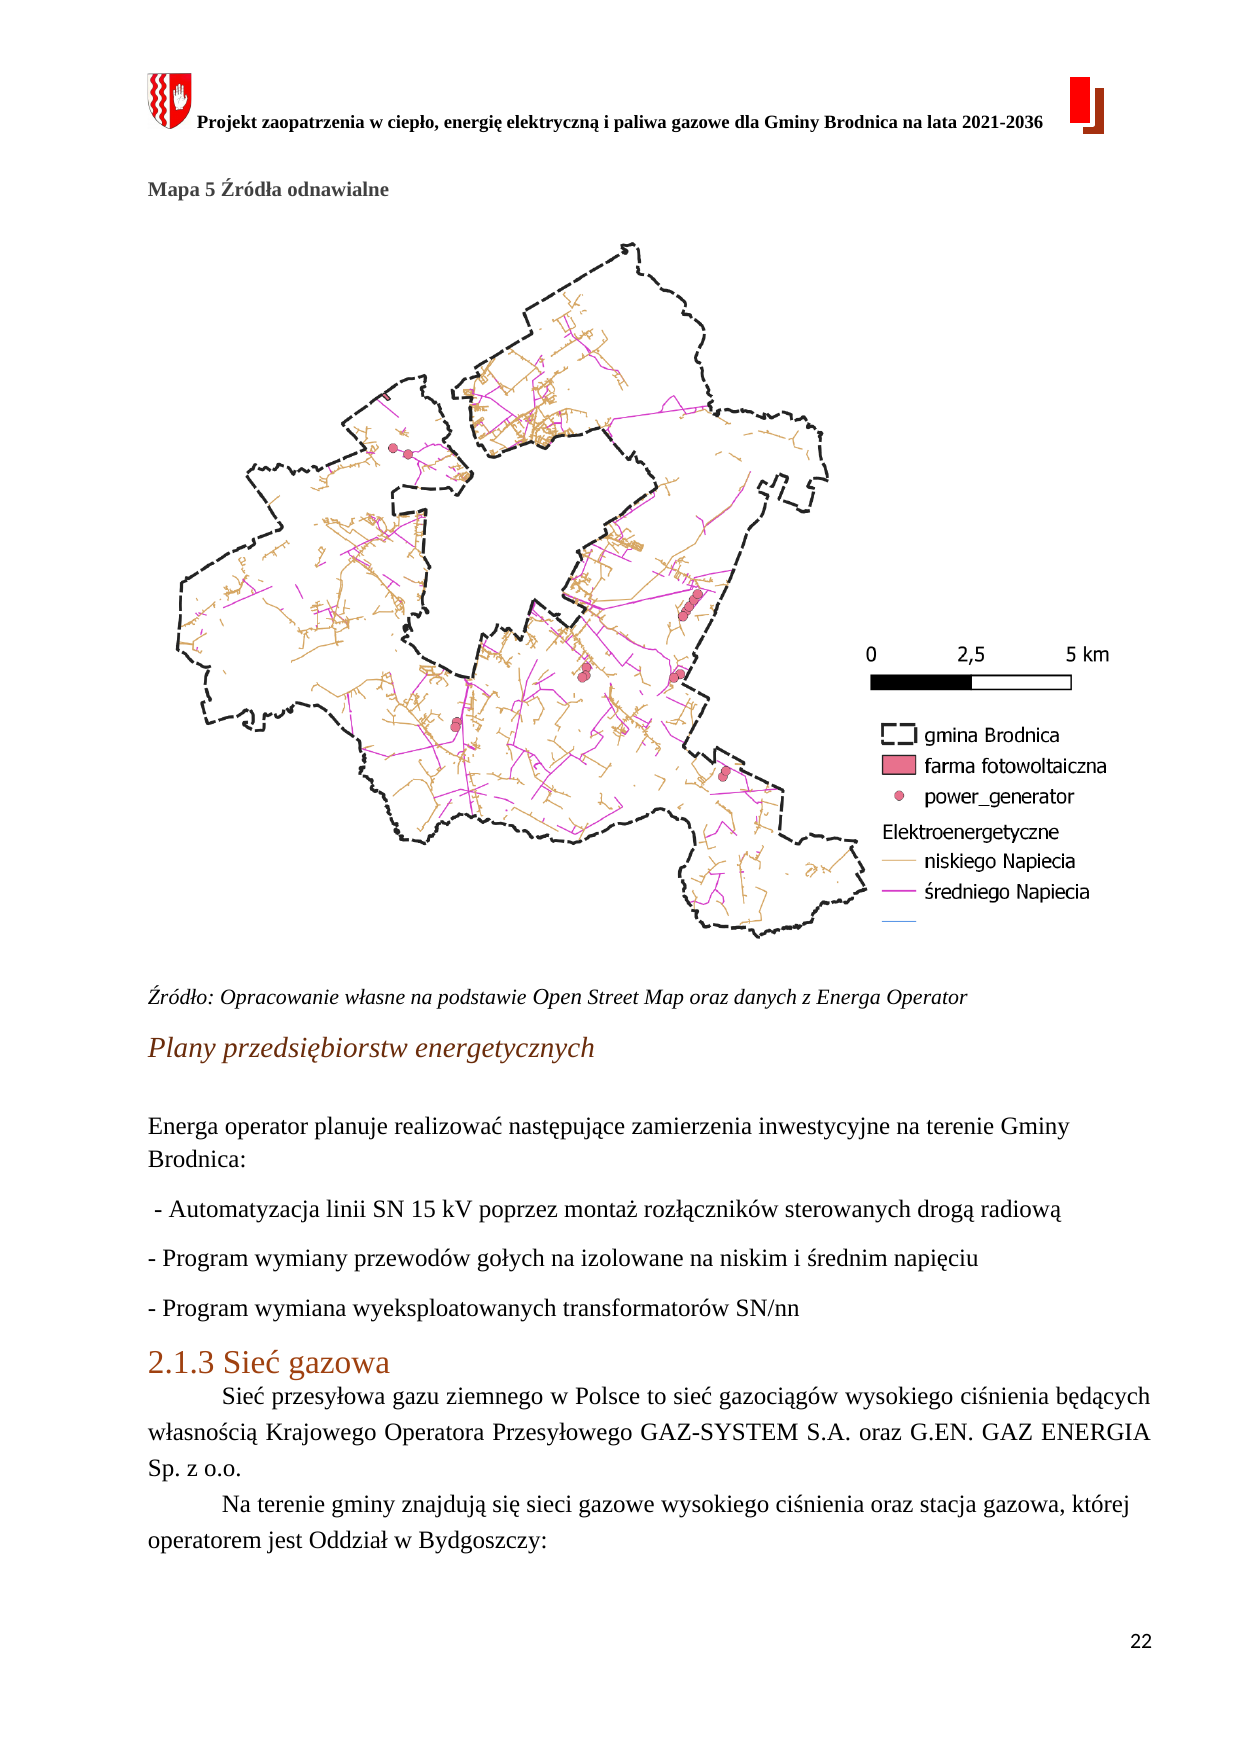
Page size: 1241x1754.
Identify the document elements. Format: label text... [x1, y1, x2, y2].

subtitle 2.1.3 Sieć gazowa [148, 1343, 1152, 1381]
picture [147, 73, 192, 129]
picture [147, 217, 1145, 963]
text Mapa 5 Źródła odnawialne [148, 176, 1152, 201]
text - Program wymiany przewodów gołych na izolowane na niskim i średnim napięciu [148, 1243, 1152, 1272]
text Na terenie gminy znajdują się sieci gazowe wysokiego ciśnienia oraz stacja gazowa, której [148, 1489, 1152, 1518]
text Sieć przesyłowa gazu ziemnego w Polsce to sieć gazociągów wysokiego ciśnienia będących własnością Krajowego Operatora Przesyłowego GAZ-SYSTEM S.A. oraz G.EN. GAZ ENERGIA Sp. z o.o. [148, 1381, 1152, 1482]
text operatorem jest Oddział w Bydgoszczy: [148, 1525, 1152, 1553]
text - Program wymiana wyeksploatowanych transformatorów SN/nn [148, 1293, 1152, 1322]
subtitle Plany przedsiębiorstw energetycznych [148, 1030, 1152, 1064]
text Energa operator planuje realizować następujące zamierzenia inwestycyjne na terenie Gminy Brodnica: [148, 1111, 1152, 1173]
text Źródło: Opracowanie własne na podstawie Open Street Map oraz danych z Energa Operator [148, 983, 1152, 1009]
text - Automatyzacja linii SN 15 kV poprzez montaż rozłączników sterowanych drogą radiową [148, 1194, 1152, 1222]
